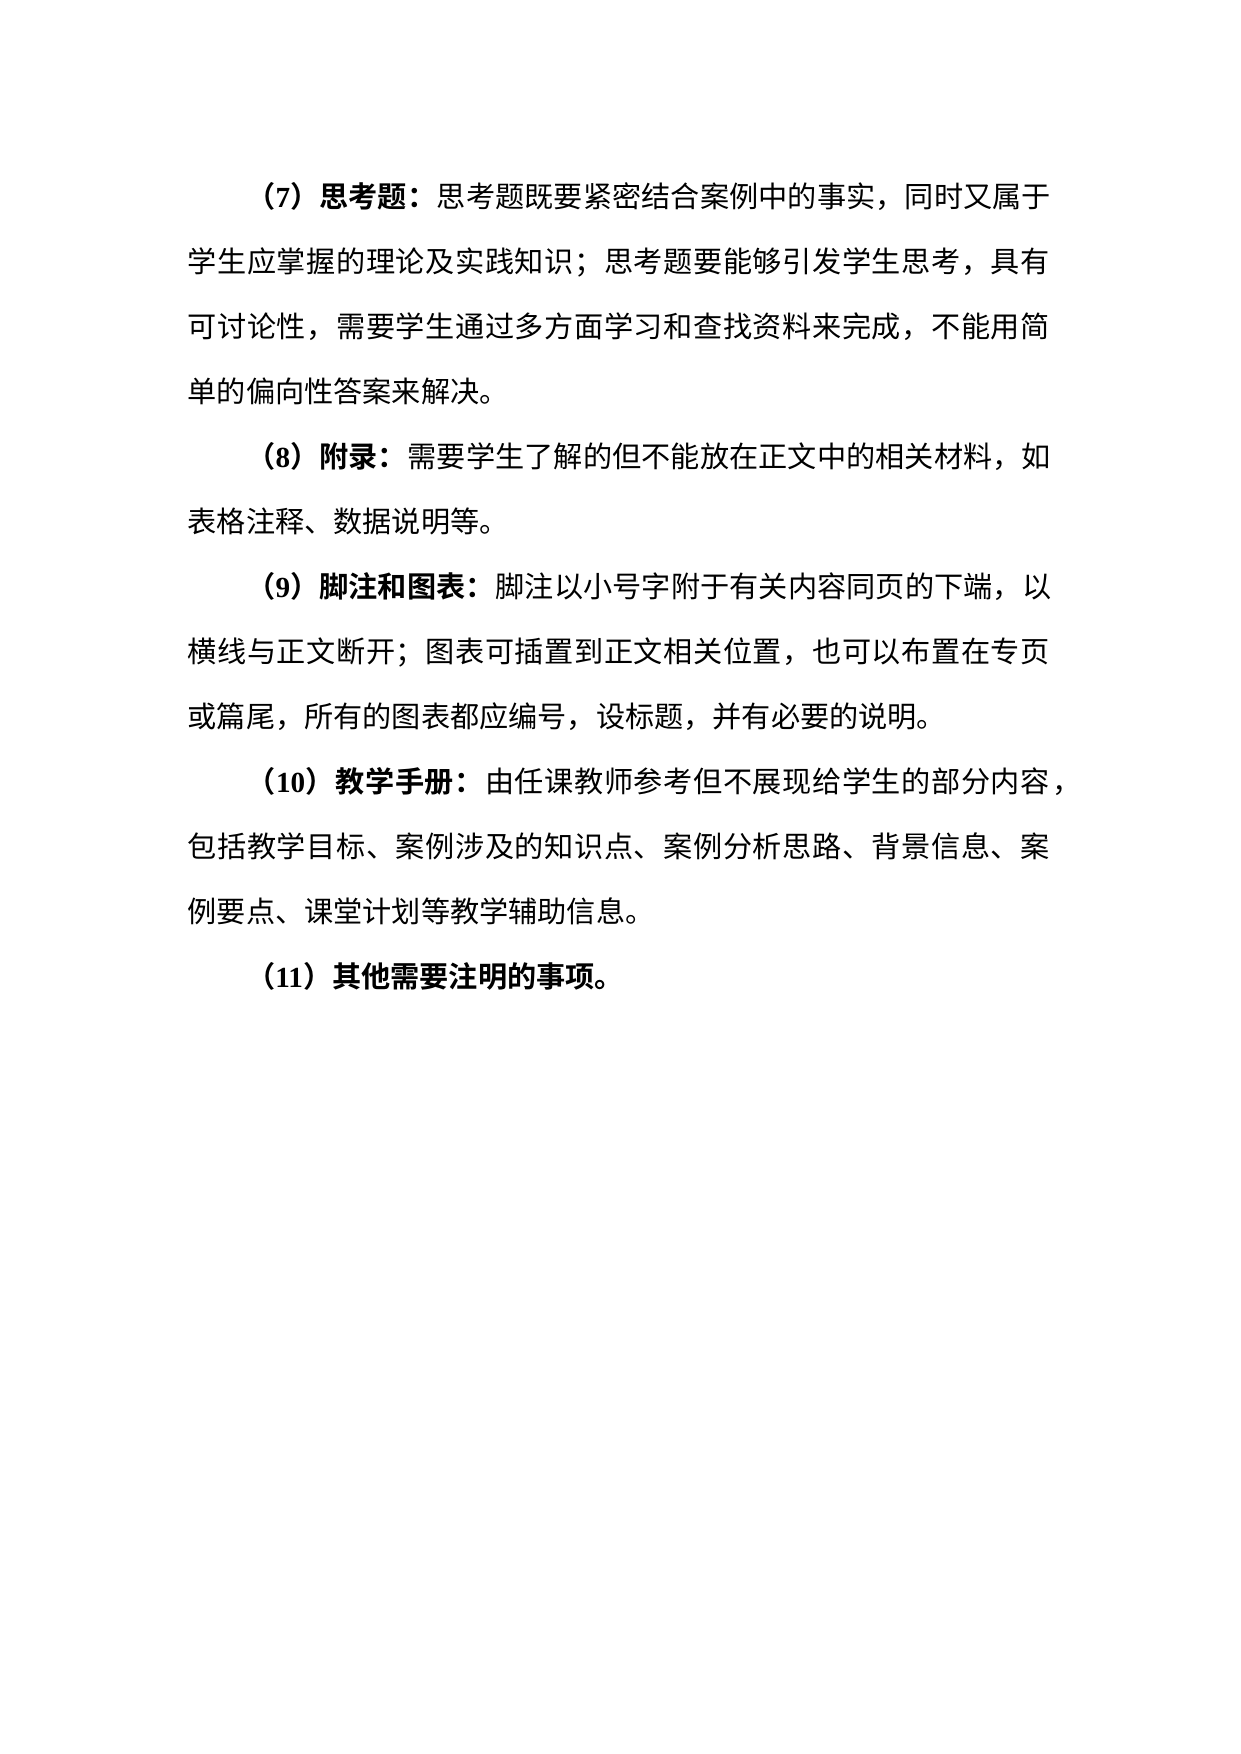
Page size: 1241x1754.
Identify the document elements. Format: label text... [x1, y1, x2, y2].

text （9）脚注和图表：脚注以小号字附于有关内容同页的下端，以横线与正文断开；图表可插置到正文相关位置，也可以布置在专页或篇尾，所有的图表都应编号，设标题，并有必要的说明。 [187, 552, 1053, 747]
text （10）教学手册：由任课教师参考但不展现给学生的部分内容，包括教学目标、案例涉及的知识点、案例分析思路、背景信息、案例要点、课堂计划等教学辅助信息。 [187, 747, 1053, 942]
text （8）附录：需要学生了解的但不能放在正文中的相关材料，如表格注释、数据说明等。 [187, 422, 1053, 552]
text （7）思考题：思考题既要紧密结合案例中的事实，同时又属于学生应掌握的理论及实践知识；思考题要能够引发学生思考，具有可讨论性，需要学生通过多方面学习和查找资料来完成，不能用简单的偏向性答案来解决。 [187, 162, 1053, 422]
text （11）其他需要注明的事项。 [187, 942, 1053, 1007]
